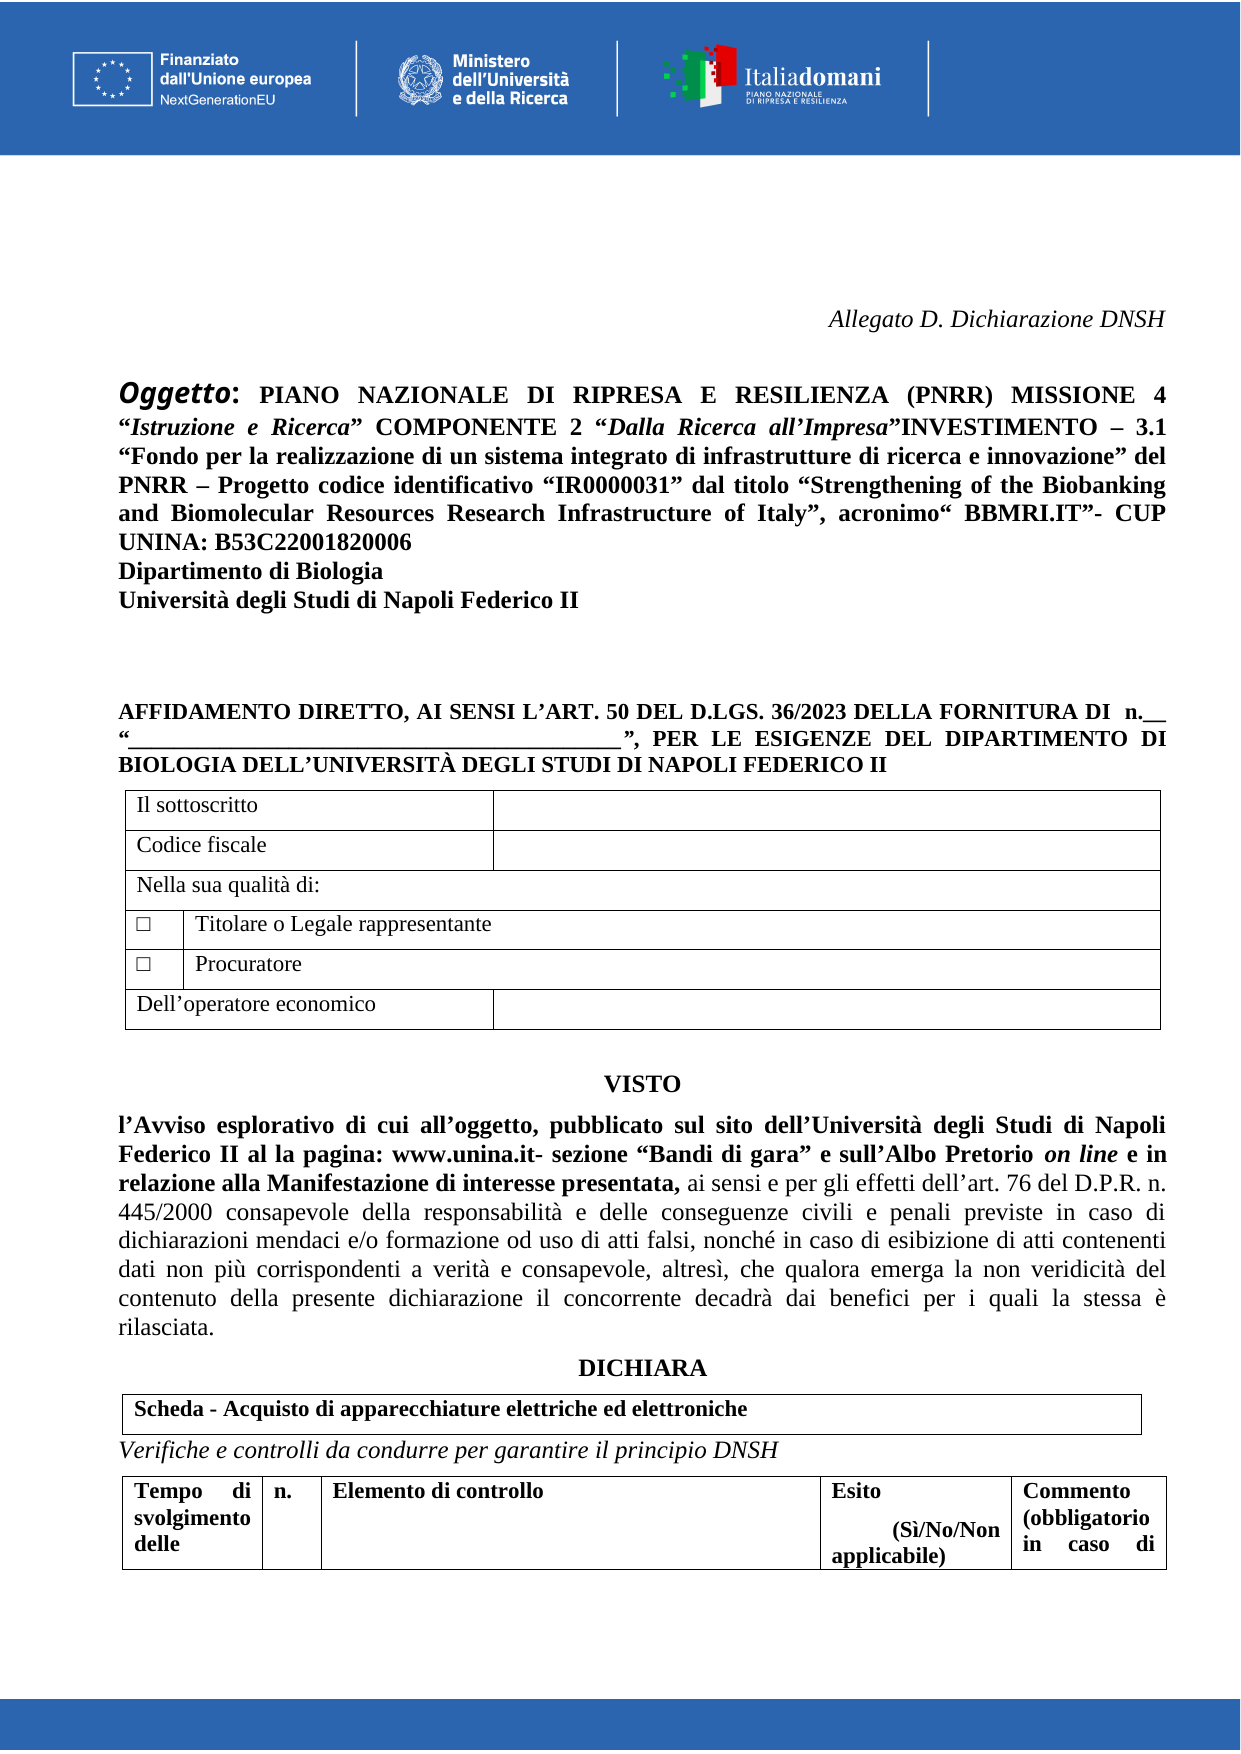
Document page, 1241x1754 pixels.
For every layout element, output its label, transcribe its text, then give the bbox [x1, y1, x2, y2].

text AFFIDAMENTO DIRETTO, AI SENSI L’ART. 50 DEL D.LGS. 36/2023 DELLA FORNITURA DI n.__ “___________________________________________”, PER LE ESIGENZE DEL DIPARTIMENTO DI BIOLOGIA DELL’UNIVERSITÀ DEGLI STUDI DI NAPOLI FEDERICO II [118, 698, 1167, 777]
table_header Esito (Sì/No/Non applicabile) [821, 1477, 1011, 1569]
text Allegato D. Dichiarazione DNSH [118, 304, 1167, 333]
table_cell [494, 831, 1160, 869]
picture [0, 2, 1241, 197]
text VISTO [118, 1069, 1167, 1098]
text Università degli Studi di Napoli Federico II [118, 585, 1167, 613]
table_cell □ [126, 950, 183, 989]
text DICHIARA [118, 1353, 1167, 1382]
text Oggetto: PIANO NAZIONALE DI RIPRESA E RESILIENZA (PNRR) MISSIONE 4 “Istruzione e Ricerca” COMPONENTE 2 “Dalla Ricerca all’Impresa”INVESTIMENTO – 3.1 “Fondo per la realizzazione di un sistema integrato di infrastrutture di ricerca e innovazione” del PNRR – Progetto codice identificativo “IR0000031” dal titolo “Strengthening of the Biobanking and Biomolecular Resources Research Infrastructure of Italy”, acronimo“ BBMRI.IT”- CUP UNINA: B53C22001820006 [118, 372, 1167, 556]
table_header n. [263, 1477, 321, 1569]
text Dipartimento di Biologia [118, 556, 1167, 585]
table_header Tempo di svolgimento delle verifiche [123, 1477, 262, 1569]
table_header Scheda - Acquisto di apparecchiature elettriche ed elettroniche [123, 1395, 1141, 1434]
text l’Avviso esplorativo di cui all’oggetto, pubblicato sul sito dell’Università degli Studi di Napoli Federico II al la pagina: www.unina.it- sezione “Bandi di gara” e sull’Albo Pretorio on line e in relazione alla Manifestazione di interesse presentata, ai sensi e per gli effetti dell’art. 76 del D.P.R. n. 445/2000 consapevole della responsabilità e delle conseguenze civili e penali previste in caso di dichiarazioni mendaci e/o formazione od uso di atti falsi, nonché in caso di esibizione di atti contenenti dati non più corrispondenti a verità e consapevole, altresì, che qualora emerga la non veridicità del contenuto della presente dichiarazione il concorrente decadrà dai benefici per i quali la stessa è rilasciata. [118, 1110, 1167, 1340]
table_cell Dell’operatore economico [126, 990, 493, 1029]
table_cell Titolare o Legale rappresentante [184, 911, 1160, 949]
table_cell [494, 990, 1160, 1029]
table_header Il sottoscritto [126, 791, 493, 830]
table_cell □ [126, 911, 183, 949]
table_header [494, 791, 1160, 830]
table_header Elemento di controllo [322, 1477, 820, 1569]
table_cell Codice fiscale [126, 831, 493, 869]
text Verifiche e controlli da condurre per garantire il principio DNSH [118, 1435, 1167, 1464]
table_header Commento (obbligatorio in caso di N/A) [1012, 1477, 1166, 1569]
table_cell Nella sua qualità di: [126, 871, 1160, 909]
table_cell Procuratore [184, 950, 1160, 989]
picture [0, 1571, 1241, 1750]
